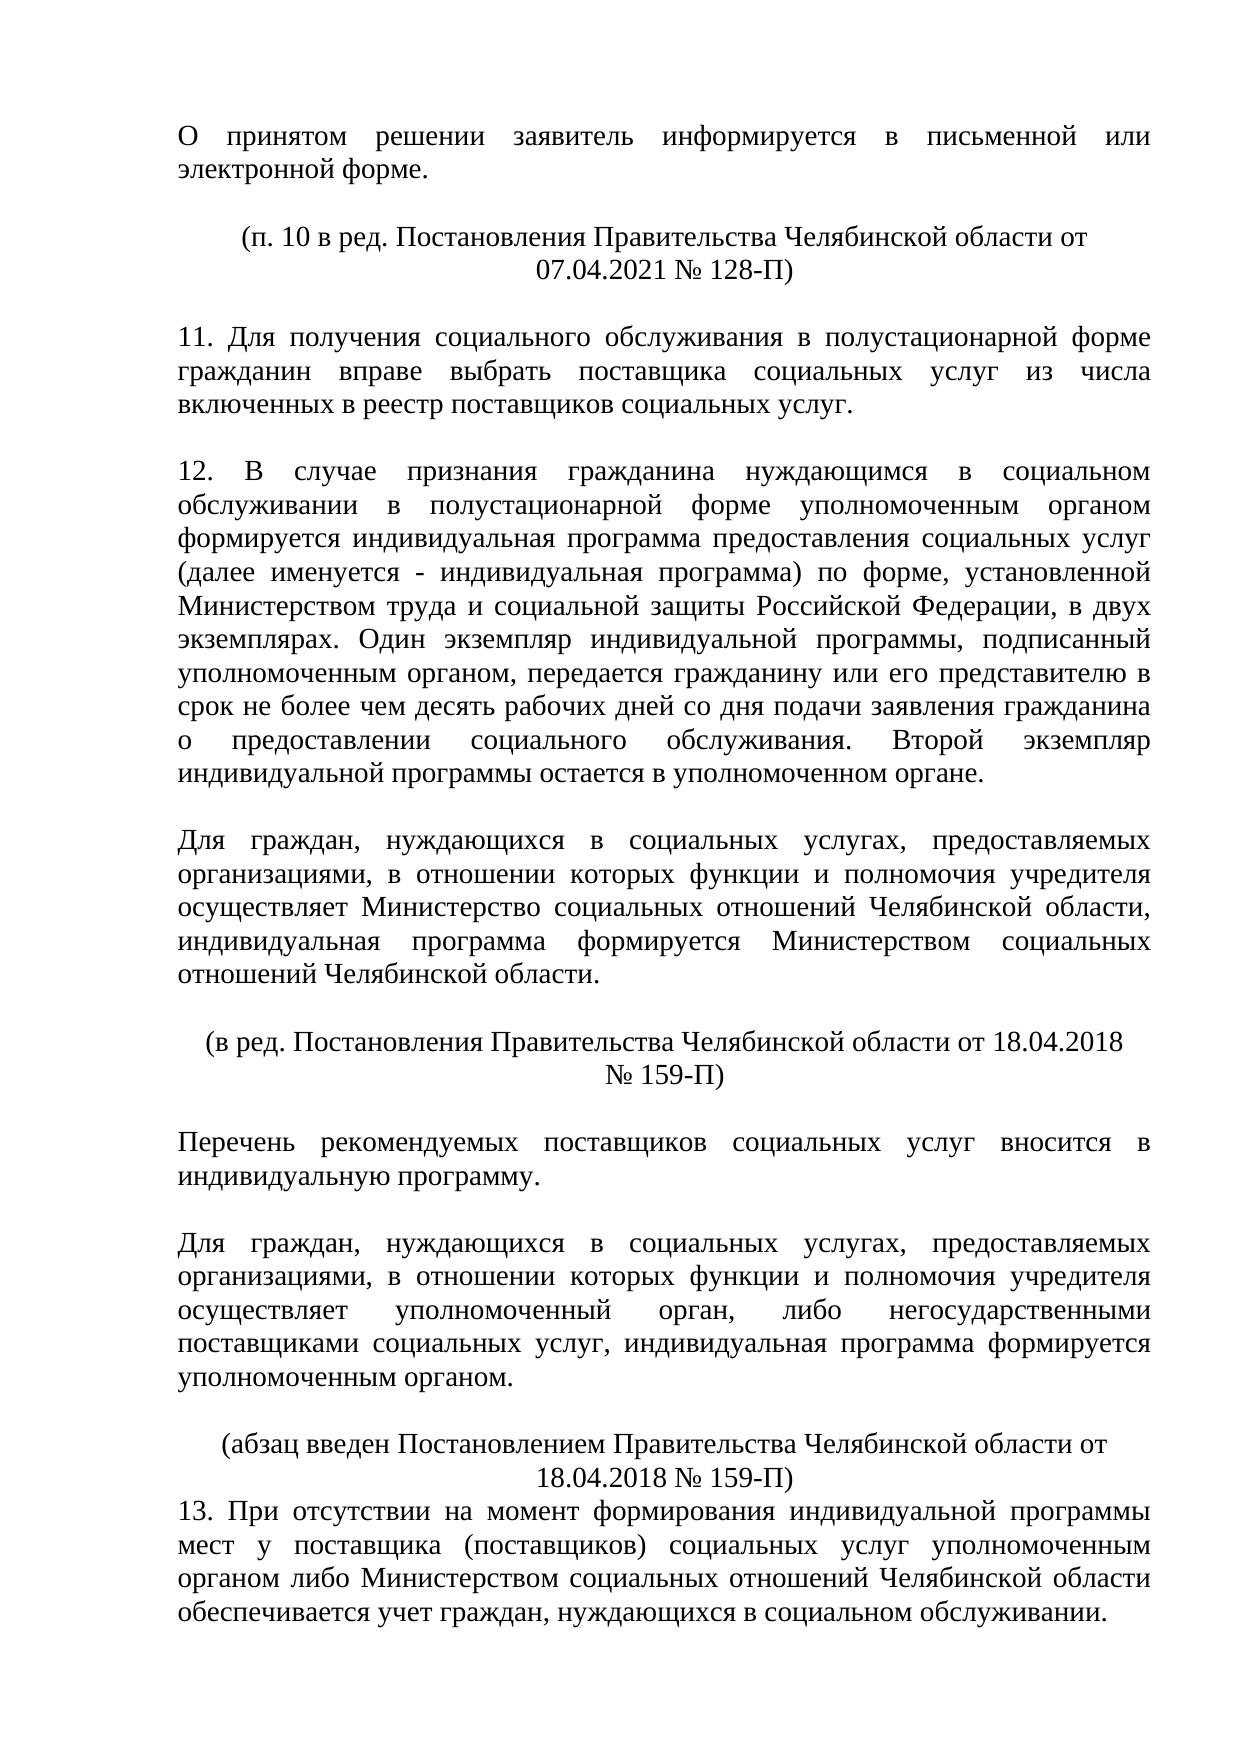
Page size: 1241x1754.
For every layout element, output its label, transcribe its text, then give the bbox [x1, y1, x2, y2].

text 13. При отсутствии на момент формирования индивидуальной программы мест у поставщика (поставщиков) социальных услуг уполномоченным органом либо Министерством социальных отношений Челябинской области обеспечивается учет граждан, нуждающихся в социальном обслуживании. [177, 1493, 1152, 1627]
text (абзац введен Постановлением Правительства Челябинской области от 18.04.2018 № 159-П) [177, 1426, 1152, 1493]
text 11. Для получения социального обслуживания в полустационарной форме гражданин вправе выбрать поставщика социальных услуг из числа включенных в реестр поставщиков социальных услуг. [177, 319, 1152, 420]
text Для граждан, нуждающихся в социальных услугах, предоставляемых организациями, в отношении которых функции и полномочия учредителя осуществляет Министерство социальных отношений Челябинской области, индивидуальная программа формируется Министерством социальных отношений Челябинской области. [177, 822, 1152, 990]
text Для граждан, нуждающихся в социальных услугах, предоставляемых организациями, в отношении которых функции и полномочия учредителя осуществляет уполномоченный орган, либо негосударственными поставщиками социальных услуг, индивидуальная программа формируется уполномоченным органом. [177, 1225, 1152, 1393]
text Перечень рекомендуемых поставщиков социальных услуг вносится в индивидуальную программу. [177, 1124, 1152, 1191]
text О принятом решении заявитель информируется в письменной или электронной форме. [177, 118, 1152, 185]
text (в ред. Постановления Правительства Челябинской области от 18.04.2018 № 159-П) [177, 1024, 1152, 1091]
text (п. 10 в ред. Постановления Правительства Челябинской области от 07.04.2021 № 128-П) [177, 219, 1152, 286]
text 12. В случае признания гражданина нуждающимся в социальном обслуживании в полустационарной форме уполномоченным органом формируется индивидуальная программа предоставления социальных услуг (далее именуется - индивидуальная программа) по форме, установленной Министерством труда и социальной защиты Российской Федерации, в двух экземплярах. Один экземпляр индивидуальной программы, подписанный уполномоченным органом, передается гражданину или его представителю в срок не более чем десять рабочих дней со дня подачи заявления гражданина о предоставлении социального обслуживания. Второй экземпляр индивидуальной программы остается в уполномоченном органе. [177, 453, 1152, 789]
